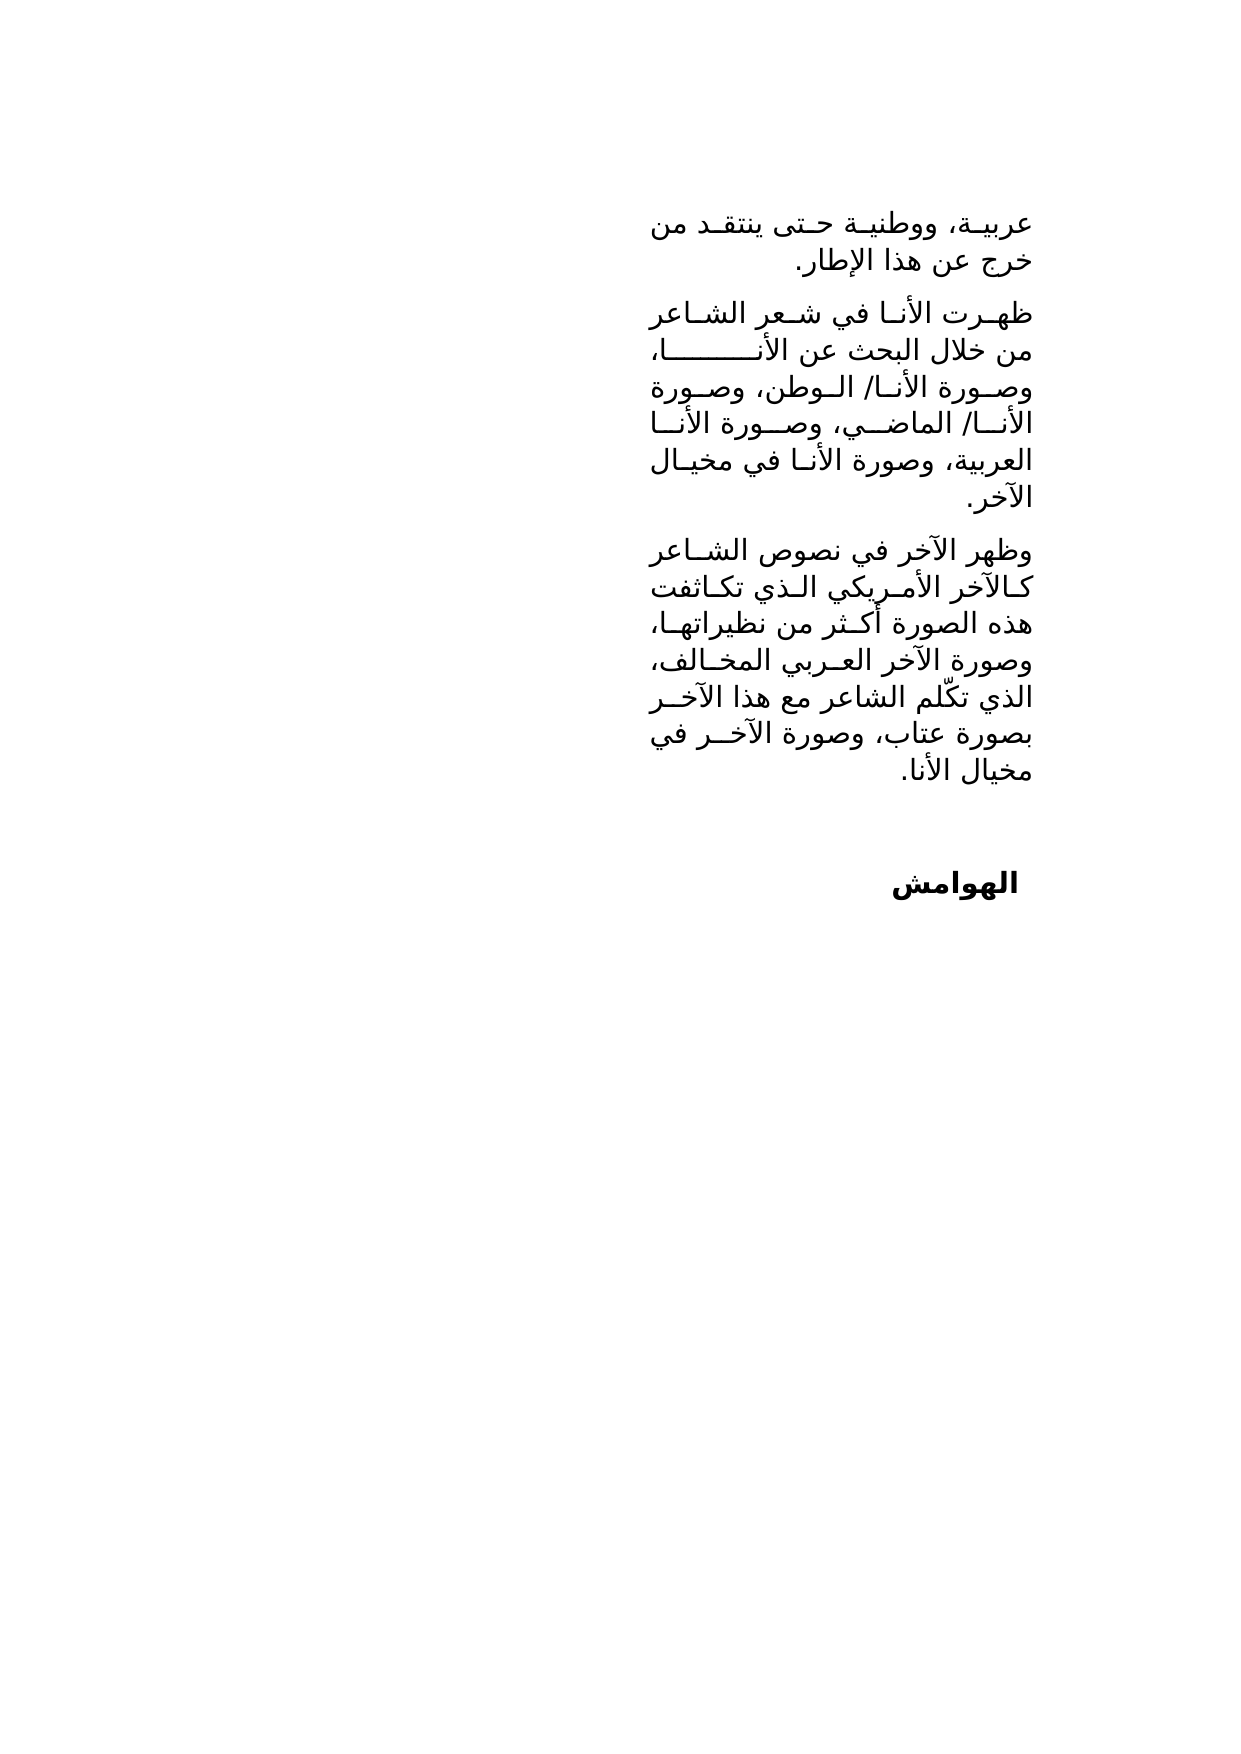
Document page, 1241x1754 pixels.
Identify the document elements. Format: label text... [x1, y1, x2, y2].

text وظهر الآخر في نصوص الشاعر کالآخر الأمریکي الذي تکاثفت هذه الصورة أکثر من نظیراتها، وصورة الآخر العربي المخالف، الذي تکّلم الشاعر مع هذا الآخر بصورة عتاب، وصورة الآخر في مخیال الأنا. [649, 533, 1033, 787]
text الهوامش [649, 866, 1019, 900]
text ظهرت الأنا في شعر الشاعر من خلال البحث عن الأنا، وصورة الأنا/ الوطن، وصورة الأنا/ الماضي، وصورة الأنا العربیة، وصورة الأنا في مخیال الآخر. [649, 297, 1033, 514]
